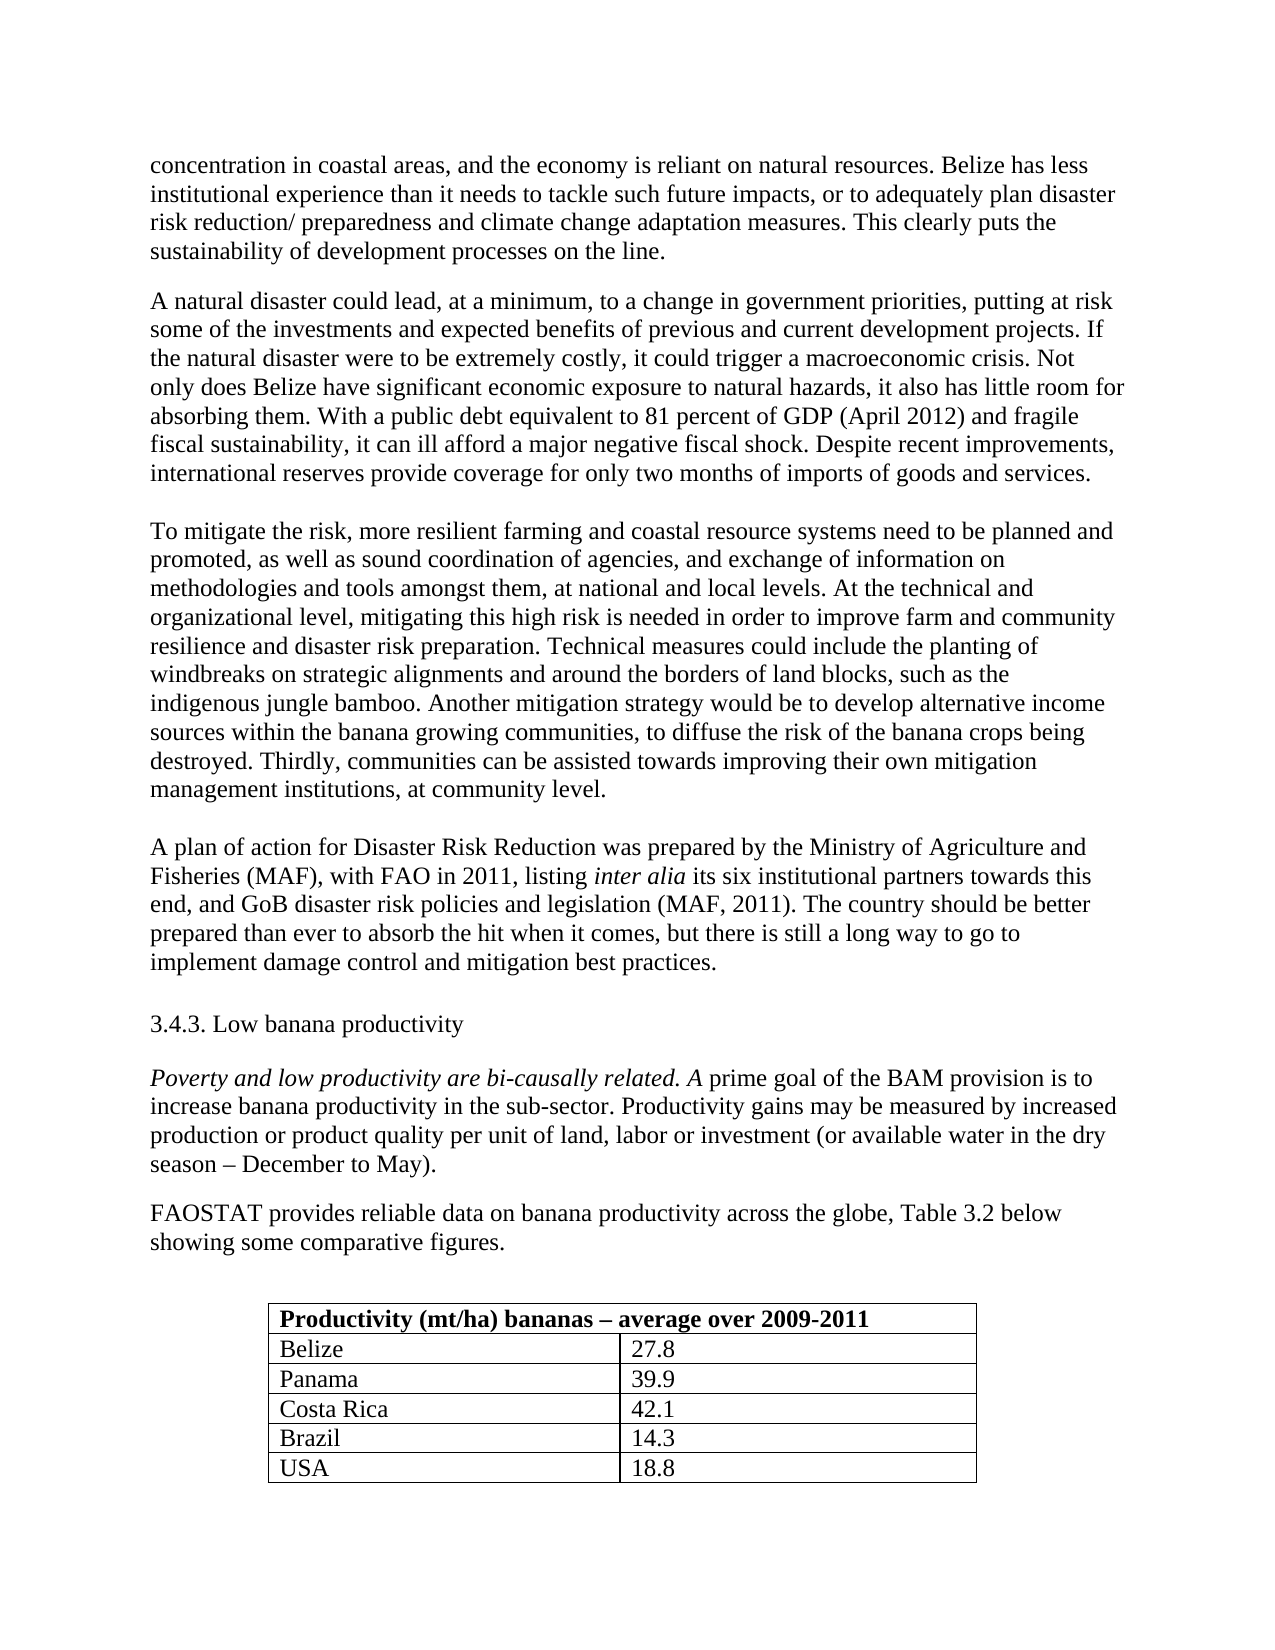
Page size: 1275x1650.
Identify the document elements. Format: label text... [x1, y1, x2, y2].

table_cell 27.8 [621, 1334, 976, 1363]
table_header Productivity (mt/ha) bananas – average over 2009-2011 [269, 1304, 976, 1333]
table_cell Brazil [269, 1424, 619, 1452]
table_cell 39.9 [621, 1364, 976, 1393]
text FAOSTAT provides reliable data on banana productivity across the globe, Table 3.2 below showing some comparative figures. [150, 1198, 1125, 1282]
text A plan of action for Disaster Risk Reduction was prepared by the Ministry of Agriculture and Fisheries (MAF), with FAO in 2011, listing inter alia its six institutional partners towards this end, and GoB disaster risk policies and legislation (MAF, 2011). The country should be better prepared than ever to absorb the hit when it comes, but there is still a long way to go to implement damage control and mitigation best practices. [150, 832, 1125, 976]
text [150, 150, 1125, 265]
text To mitigate the risk, more resilient farming and coastal resource systems need to be planned and promoted, as well as sound coordination of agencies, and exchange of information on methodologies and tools amongst them, at national and local levels. At the technical and organizational level, mitigating this high risk is needed in order to improve farm and community resilience and disaster risk preparation. Technical measures could include the planting of windbreaks on strategic alignments and around the borders of land blocks, such as the indigenous jungle bamboo. Another mitigation strategy would be to develop alternative income sources within the banana growing communities, to diffuse the risk of the banana crops being destroyed. Thirdly, communities can be assisted towards improving their own mitigation management institutions, at community level. [150, 516, 1125, 803]
text Poverty and low productivity are bi-causally related. A prime goal of the BAM provision is to increase banana productivity in the sub-sector. Productivity gains may be measured by increased production or product quality per unit of land, labor or investment (or available water in the dry season – December to May). [150, 1063, 1125, 1178]
table_cell USA [269, 1453, 619, 1482]
text A natural disaster could lead, at a minimum, to a change in government priorities, putting at risk some of the investments and expected benefits of previous and current development projects. If the natural disaster were to be extremely costly, it could trigger a macroeconomic crisis. Not only does Belize have significant economic exposure to natural hazards, it also has little room for absorbing them. With a public debt equivalent to 81 percent of GDP (April 2012) and fragile fiscal sustainability, it can ill afford a major negative fiscal shock. Despite recent improvements, international reserves provide coverage for only two months of imports of goods and services. [150, 286, 1125, 487]
text 3.4.3. Low banana productivity [150, 976, 1125, 1038]
table_cell 14.3 [621, 1424, 976, 1452]
table_cell Panama [269, 1364, 619, 1393]
table_cell Costa Rica [269, 1394, 619, 1422]
table_cell 42.1 [621, 1394, 976, 1422]
table_cell Belize [269, 1334, 619, 1363]
table_cell 18.8 [621, 1453, 976, 1482]
